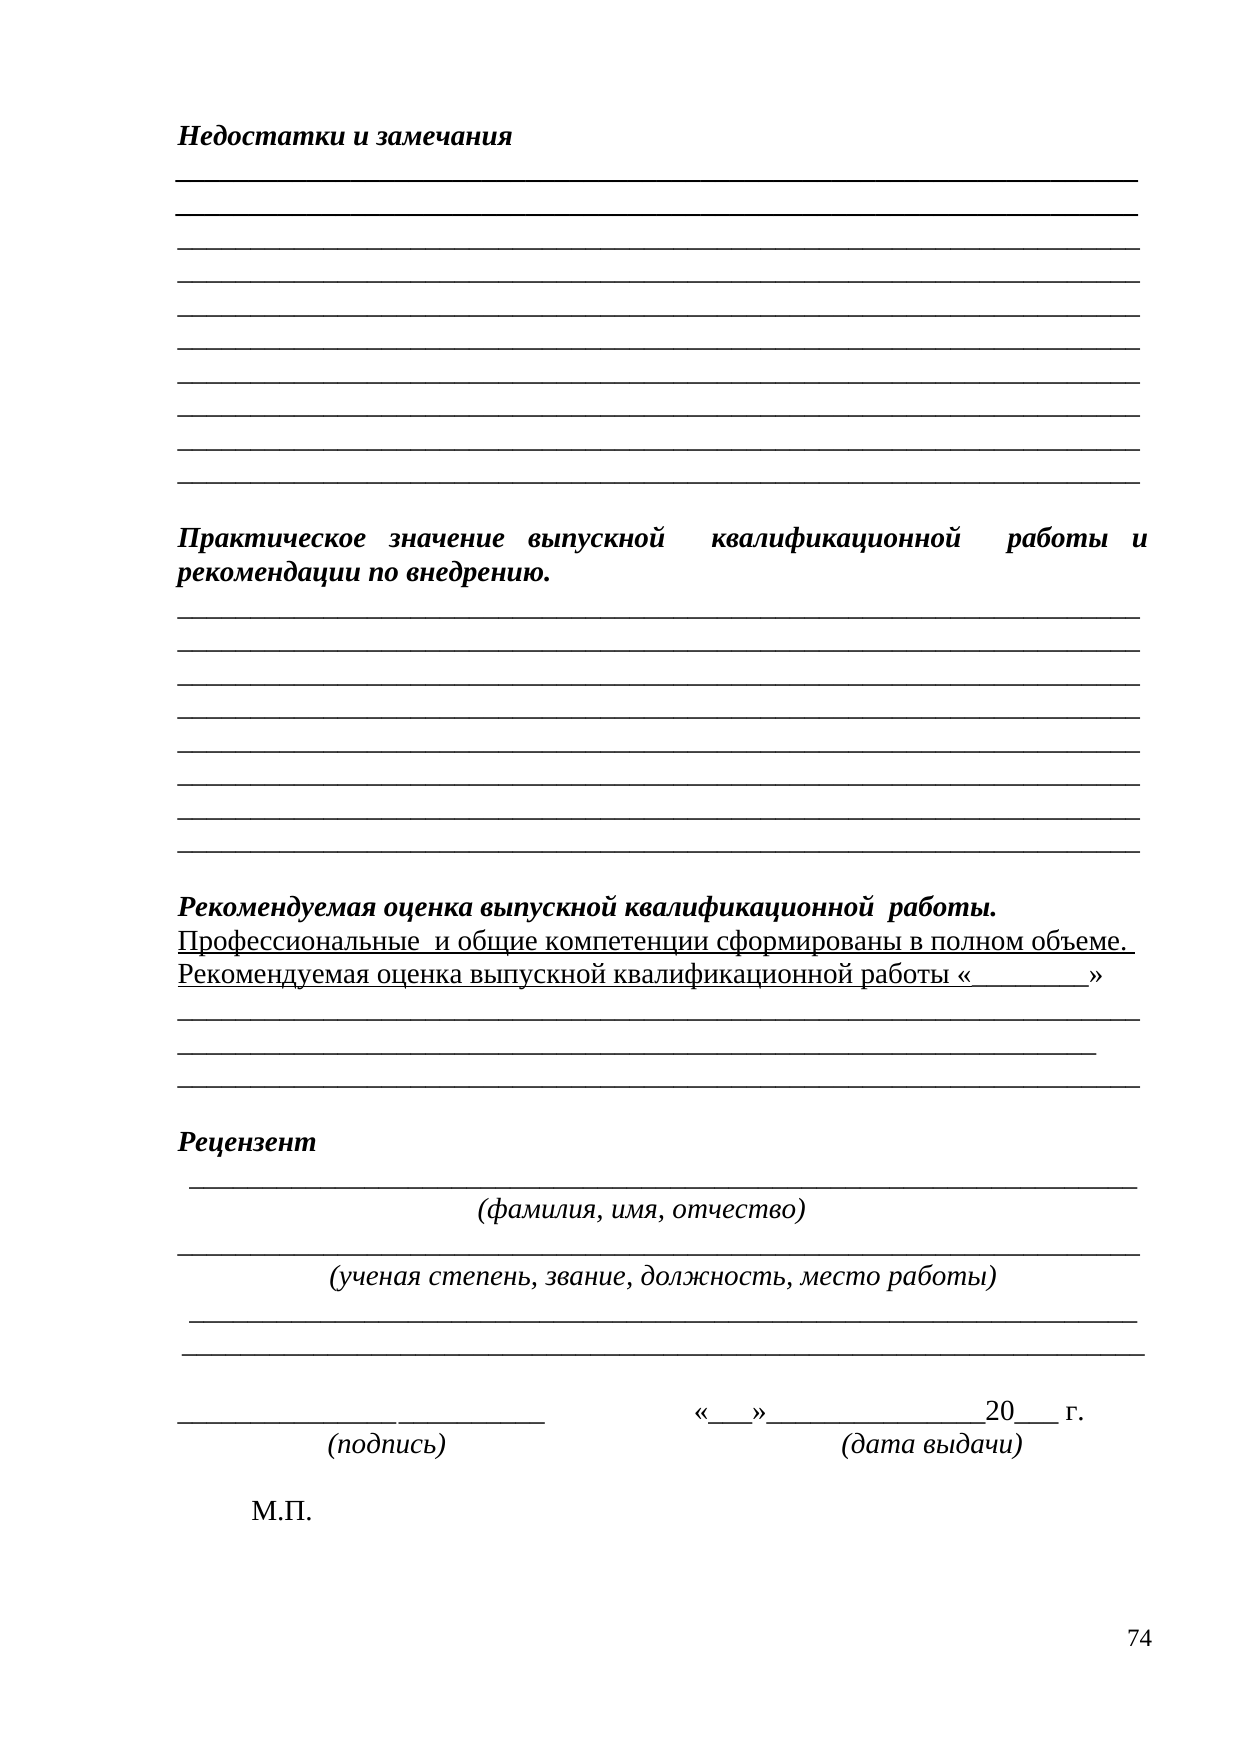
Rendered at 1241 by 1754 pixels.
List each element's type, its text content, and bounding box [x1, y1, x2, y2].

text __________________________________________________________________ [177, 1326, 1152, 1359]
text Рецензент [177, 1124, 1152, 1158]
text ____________________________________________________________________________________________________________________________________ [177, 219, 1152, 286]
text ____________________________________________________________________________________________________________________________________ [177, 420, 1152, 487]
text Профессиональные и общие компетенции сформированы в полном объеме. Рекомендуемая оценка выпускной квалификационной работы «________» _________________________________________________________________________________________________________________________________ [177, 923, 1152, 1057]
text (фамилия, имя, отчество) [402, 1191, 1152, 1225]
text __________________________________________________________________ [177, 386, 1152, 420]
text _______________ __________ «___»_______________20___ г. [177, 1393, 1152, 1426]
text __________________________________________________________________ [177, 286, 1152, 319]
text ____________________________________________________________________________________________________________________________________ [177, 588, 1152, 655]
text _________________________________________________________________ [177, 1158, 1152, 1191]
text (ученая степень, звание, должность, место работы) [177, 1258, 1152, 1292]
text __________________________________________________________________ [177, 319, 1152, 353]
text __________________________________________________________________ [177, 755, 1152, 789]
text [177, 185, 1152, 219]
text (подпись) (дата выдачи) [252, 1426, 1152, 1460]
text __________________________________________________________________ [177, 1057, 1152, 1091]
text М.П. [177, 1493, 1152, 1527]
text Практическое значение выпускной квалификационной работы и рекомендации по внедрению. [177, 521, 1152, 588]
text __________________________________________________________________ [177, 1225, 1152, 1258]
text __________________________________________________________________ [177, 655, 1152, 688]
subtitle Рекомендуемая оценка выпускной квалификационной работы. [177, 889, 1152, 923]
text __________________________________________________________________ [177, 722, 1152, 755]
text ____________________________________________________________________________________________________________________________________ [177, 789, 1152, 856]
text _________________________________________________________________ [177, 1292, 1152, 1326]
text __________________________________________________________________ [177, 688, 1152, 722]
text __________________________________________________________________ [177, 353, 1152, 386]
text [177, 152, 1152, 185]
text Недостатки и замечания [177, 118, 1152, 152]
